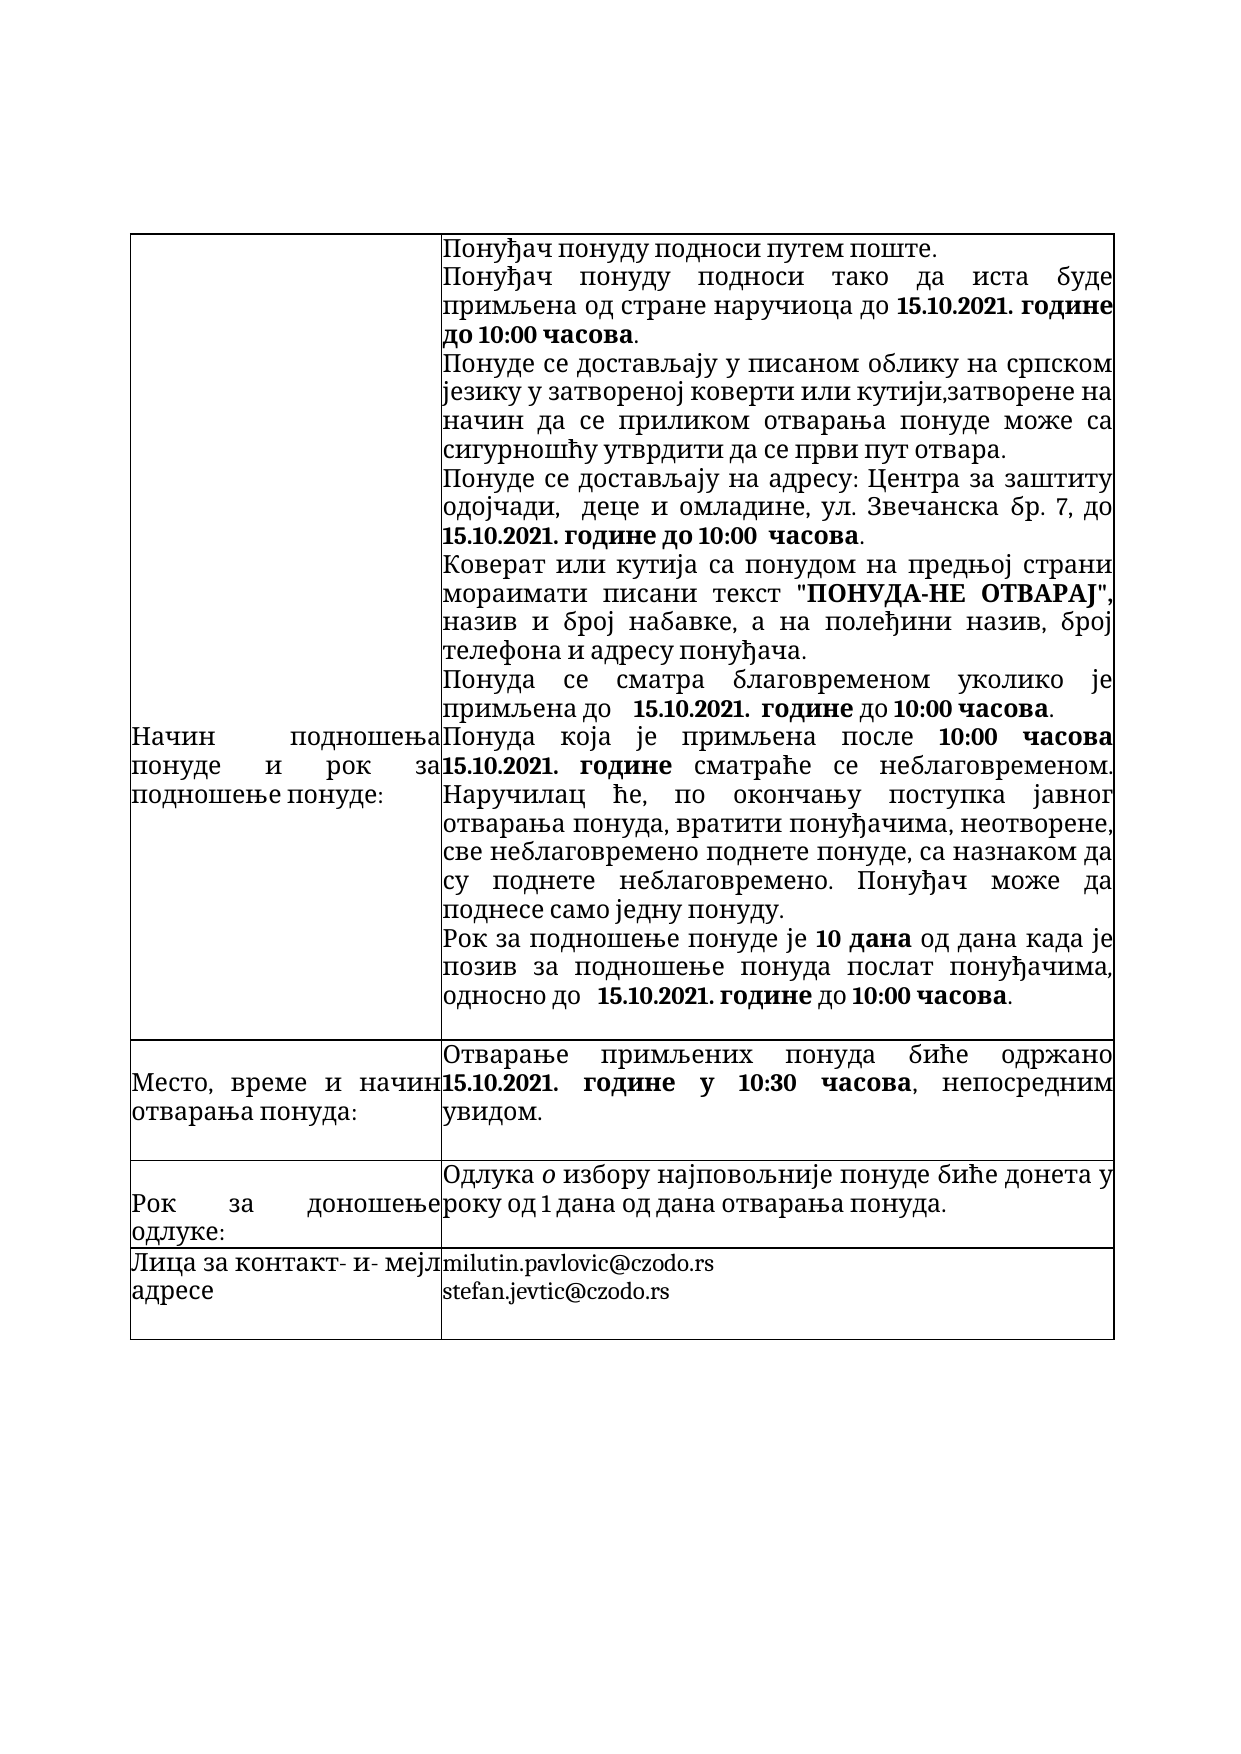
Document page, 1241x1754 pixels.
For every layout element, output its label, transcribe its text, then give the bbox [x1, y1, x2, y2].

table_cell Отварање примљених понуда биће одржано 15.10.2021. године у 10:30 часова, непосредним увидом. [442, 1041, 1113, 1159]
table_header Понуђач понуду подноси путем поште. Понуђач понуду подноси тако да иста буде примљена од стране наручиоца до 15.10.2021. године до 10:00 часова. Понуде се достављају у писаном облику на српском језику у затвореној коверти или кутији,затворене на начин да се приликом отварања понуде може са сигурношћу утврдити да се први пут отвара. Понуде се достављају на адресу: Центра за заштиту одојчади, деце и омладине, ул. Звечанска бр. 7, до 15.10.2021. године до 10:00 часова. Коверат или кутија са понудом на предњој страни мораимати писани текст "ПОНУДА-НЕ ОТВАРАЈ", назив и број набавке, а на полеђини назив, број телефона и адресу понуђача. Понуда се сматра благовременом уколико је примљена до 15.10.2021. године до 10:00 часова. Понуда која је примљена после 10:00 часова 15.10.2021. године сматраће се неблаговременом. Наручилац ће, по окончању поступка јавног отварања понуда, вратити понуђачима, неотворене, све неблаговремено поднете понуде, са назнаком да су поднете неблаговремено. Понуђач може да поднесе само једну понуду. Рок за подношење понуде је 10 дана од дана када је позив за подношење понуда послат понуђачима, односно до 15.10.2021. године до 10:00 часова. [442, 235, 1113, 1039]
table_header Начин подношења понуде и рок за подношење понуде: [131, 235, 441, 1039]
table_cell milutin.pavlovic@czodo.rs stefan.jevtic@czodo.rs [442, 1249, 1113, 1338]
table_cell Одлука о избору најповољније понуде биће донета у року од 1 дана од дана отварања понуда. [442, 1161, 1113, 1247]
table_cell Рок за доношење одлуке: [131, 1161, 441, 1247]
table_cell Лица за контакт- и- мејл адресе [131, 1249, 441, 1338]
table_cell Место, време и начин отварања понуда: [131, 1041, 441, 1159]
